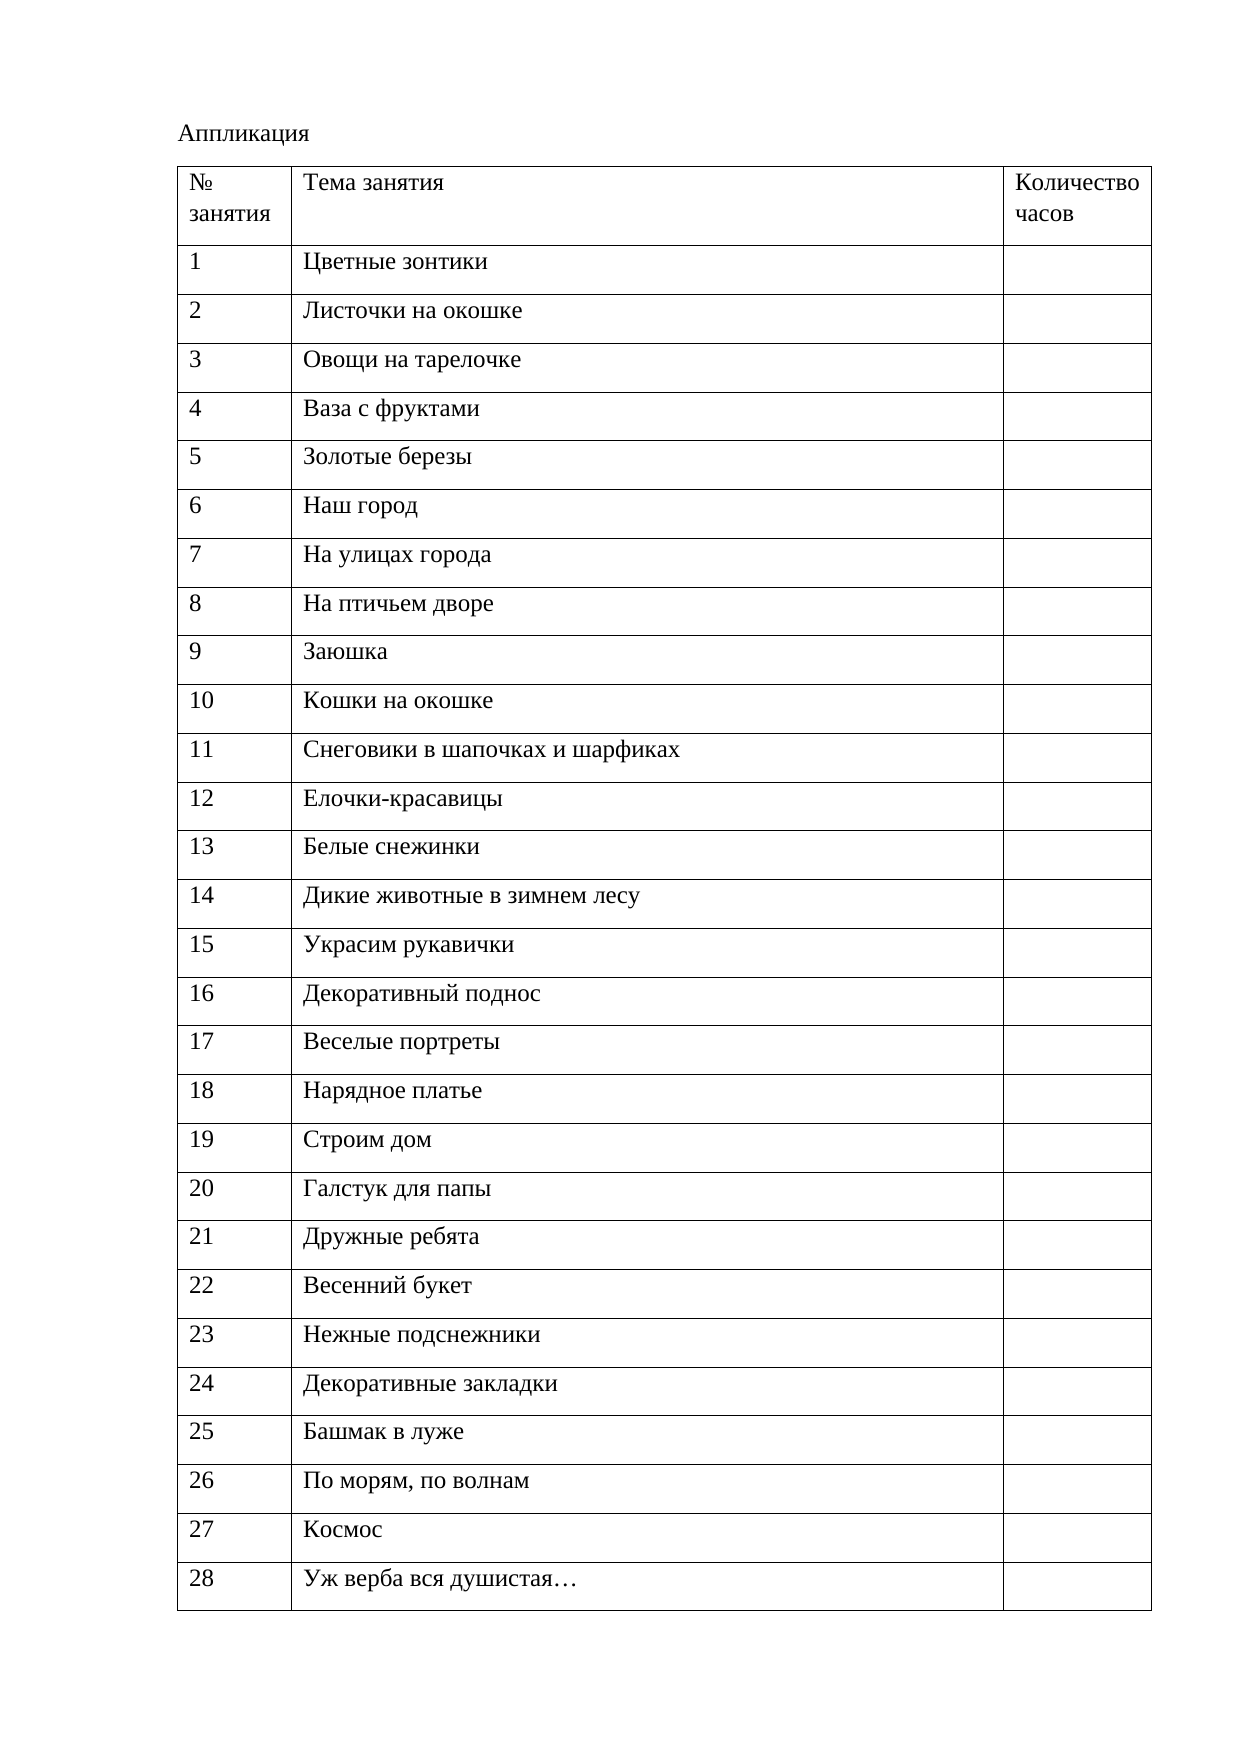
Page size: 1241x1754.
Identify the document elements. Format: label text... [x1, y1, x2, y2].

table_cell 3 [178, 344, 291, 392]
table_cell Снеговики в шапочках и шарфиках [292, 734, 1003, 782]
table_cell Наш город [292, 490, 1003, 538]
table_cell [1004, 441, 1151, 489]
table_cell [1004, 490, 1151, 538]
table_cell [1004, 1173, 1151, 1220]
table_cell [1004, 1563, 1151, 1610]
table_cell Нарядное платье [292, 1075, 1003, 1123]
table_cell Овощи на тарелочке [292, 344, 1003, 392]
table_cell [1004, 783, 1151, 830]
table_cell 22 [178, 1270, 291, 1318]
table_cell 26 [178, 1465, 291, 1513]
table_cell [1004, 1270, 1151, 1318]
table_cell Декоративные закладки [292, 1368, 1003, 1415]
table_cell [1004, 295, 1151, 343]
text Аппликация [177, 118, 1152, 147]
table_cell 12 [178, 783, 291, 830]
table_header № занятия [178, 167, 291, 245]
table_cell [1004, 929, 1151, 977]
table_cell 11 [178, 734, 291, 782]
table_cell Космос [292, 1514, 1003, 1562]
table_cell Строим дом [292, 1124, 1003, 1172]
table_cell На птичьем дворе [292, 588, 1003, 635]
table_cell 9 [178, 636, 291, 684]
table_cell [1004, 880, 1151, 928]
table_cell Листочки на окошке [292, 295, 1003, 343]
table_cell [1004, 1368, 1151, 1415]
table_cell [1004, 636, 1151, 684]
table_cell 7 [178, 539, 291, 587]
table_cell 25 [178, 1416, 291, 1464]
table_cell 20 [178, 1173, 291, 1220]
table_cell [1004, 1416, 1151, 1464]
table_cell [1004, 1221, 1151, 1269]
table_cell [1004, 246, 1151, 294]
table_cell Веселые портреты [292, 1026, 1003, 1074]
table_cell Нежные подснежники [292, 1319, 1003, 1367]
table_cell 27 [178, 1514, 291, 1562]
table_cell Кошки на окошке [292, 685, 1003, 733]
table_cell Цветные зонтики [292, 246, 1003, 294]
table_cell [1004, 1026, 1151, 1074]
table_cell [1004, 1075, 1151, 1123]
table_cell [1004, 344, 1151, 392]
table_cell 18 [178, 1075, 291, 1123]
table_cell Дружные ребята [292, 1221, 1003, 1269]
table_cell Башмак в луже [292, 1416, 1003, 1464]
table_cell 2 [178, 295, 291, 343]
table_cell 8 [178, 588, 291, 635]
table_header Тема занятия [292, 167, 1003, 245]
table_cell [1004, 1319, 1151, 1367]
table_cell 4 [178, 393, 291, 440]
table_cell На улицах города [292, 539, 1003, 587]
table_cell Золотые березы [292, 441, 1003, 489]
table_cell 16 [178, 978, 291, 1025]
table_cell 15 [178, 929, 291, 977]
table_cell 10 [178, 685, 291, 733]
table_header Количество часов [1004, 167, 1151, 245]
table_cell Декоративный поднос [292, 978, 1003, 1025]
table_cell [1004, 978, 1151, 1025]
table_cell 28 [178, 1563, 291, 1610]
table_cell Украсим рукавички [292, 929, 1003, 977]
table_cell Весенний букет [292, 1270, 1003, 1318]
table_cell Уж верба вся душистая… [292, 1563, 1003, 1610]
table_cell 24 [178, 1368, 291, 1415]
table_cell Елочки-красавицы [292, 783, 1003, 830]
table_cell Ваза с фруктами [292, 393, 1003, 440]
table_cell [1004, 1514, 1151, 1562]
table_cell 19 [178, 1124, 291, 1172]
table_cell [1004, 539, 1151, 587]
table_cell По морям, по волнам [292, 1465, 1003, 1513]
table_cell Галстук для папы [292, 1173, 1003, 1220]
table_cell 13 [178, 831, 291, 879]
table_cell 5 [178, 441, 291, 489]
table_cell Дикие животные в зимнем лесу [292, 880, 1003, 928]
table_cell 17 [178, 1026, 291, 1074]
table_cell 6 [178, 490, 291, 538]
table_cell [1004, 1124, 1151, 1172]
table_cell Белые снежинки [292, 831, 1003, 879]
table_cell [1004, 734, 1151, 782]
table_cell [1004, 685, 1151, 733]
table_cell Заюшка [292, 636, 1003, 684]
table_cell 14 [178, 880, 291, 928]
table_cell 1 [178, 246, 291, 294]
table_cell [1004, 831, 1151, 879]
table_cell 21 [178, 1221, 291, 1269]
table_cell [1004, 1465, 1151, 1513]
table_cell 23 [178, 1319, 291, 1367]
table_cell [1004, 393, 1151, 440]
table_cell [1004, 588, 1151, 635]
